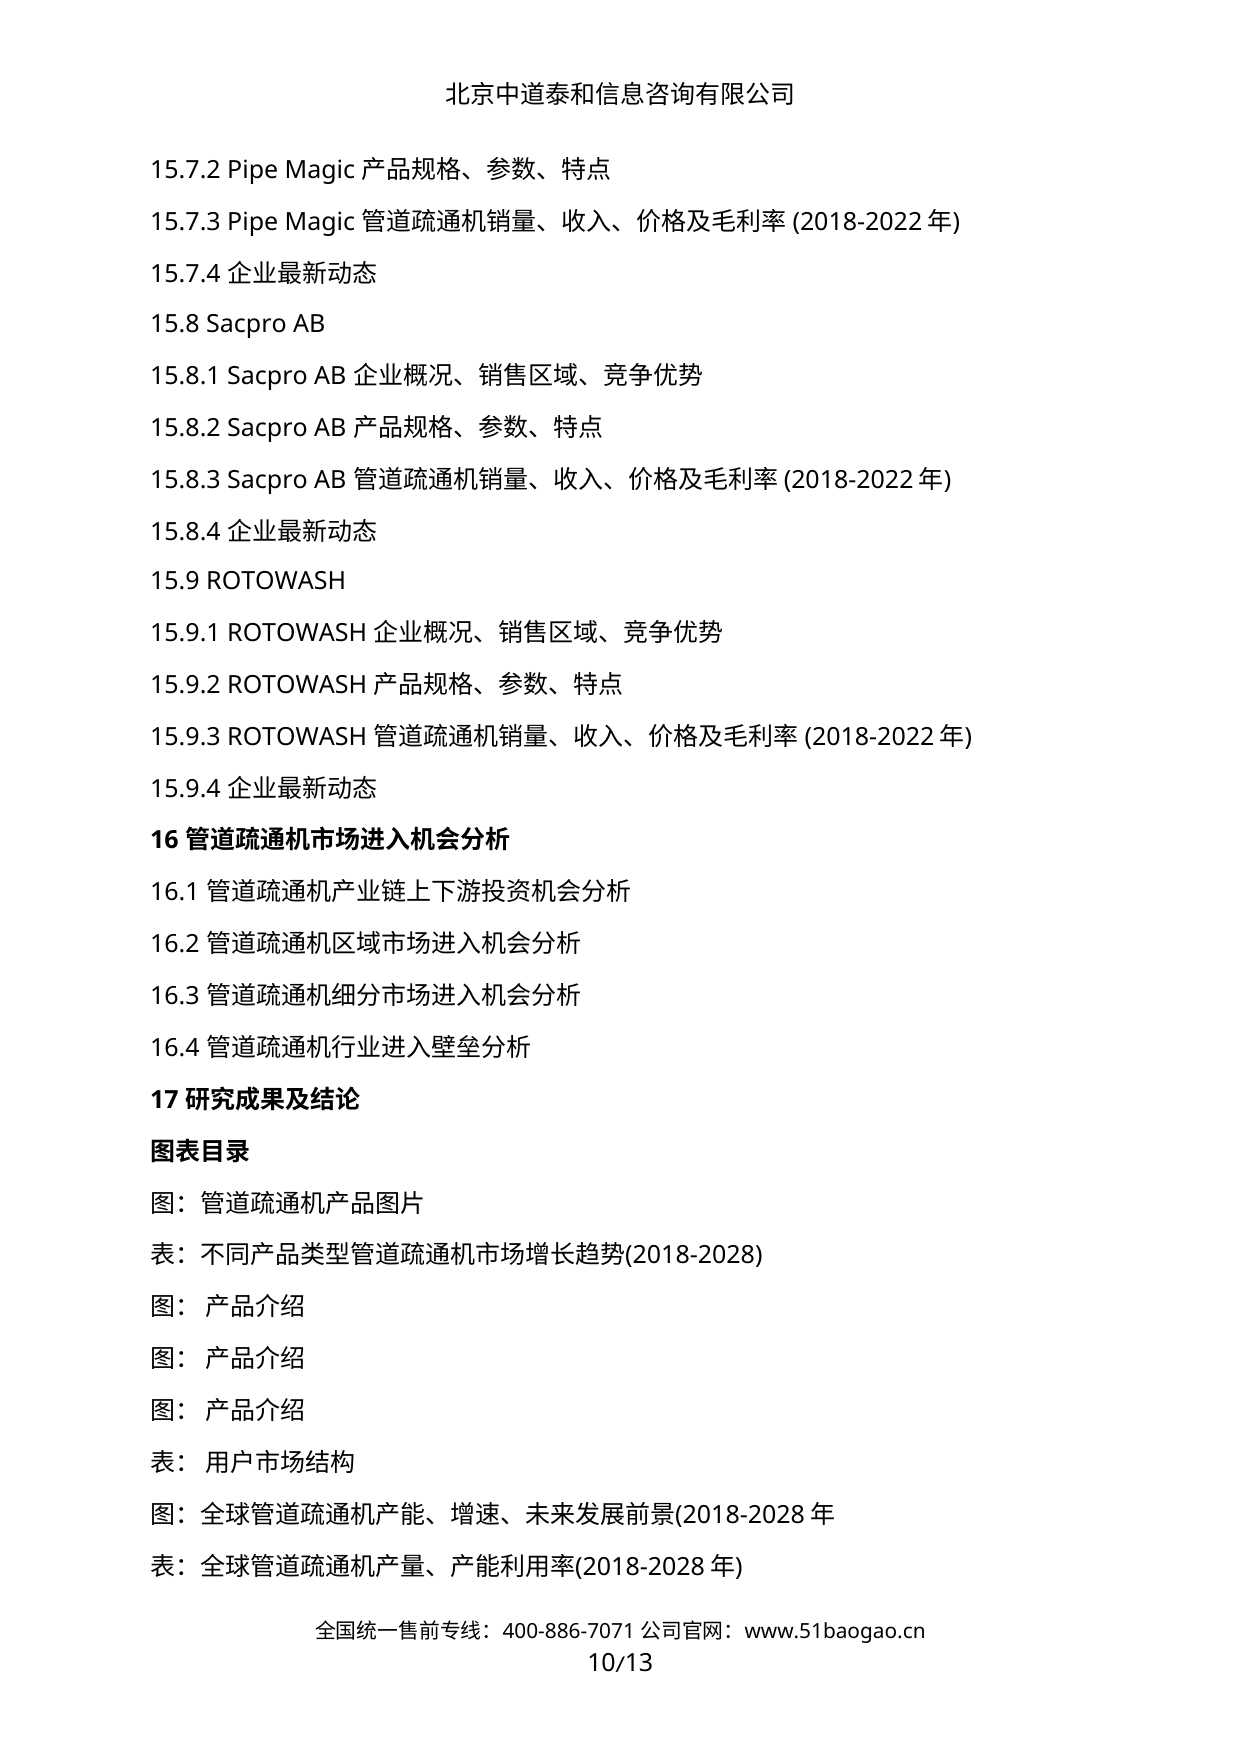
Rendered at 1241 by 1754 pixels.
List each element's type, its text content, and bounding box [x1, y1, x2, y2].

text 图表目录 [150, 1131, 1090, 1167]
text 表：不同产品类型管道疏通机市场增长趋势(2018-2028) [150, 1235, 1090, 1271]
text 16.3 管道疏通机细分市场进入机会分析 [150, 976, 1090, 1012]
text 15.8.2 Sacpro AB 产品规格、参数、特点 [150, 407, 1090, 443]
text 16 管道疏通机市场进入机会分析 [150, 820, 1090, 856]
text 16.2 管道疏通机区域市场进入机会分析 [150, 924, 1090, 960]
text 16.4 管道疏通机行业进入壁垒分析 [150, 1027, 1090, 1064]
text 17 研究成果及结论 [150, 1079, 1090, 1116]
text 图： 产品介绍 [150, 1287, 1090, 1323]
text 15.8 Sacpro AB [150, 306, 1090, 340]
text 图： 产品介绍 [150, 1391, 1090, 1427]
text 15.7.2 Pipe Magic 产品规格、参数、特点 [150, 150, 1090, 186]
text 15.9.1 ROTOWASH 企业概况、销售区域、竞争优势 [150, 612, 1090, 649]
text 16.1 管道疏通机产业链上下游投资机会分析 [150, 872, 1090, 908]
text 15.7.3 Pipe Magic 管道疏通机销量、收入、价格及毛利率 (2018-2022年) [150, 202, 1090, 238]
text 表：全球管道疏通机产量、产能利用率(2018-2028年) [150, 1546, 1090, 1582]
text 15.8.4 企业最新动态 [150, 511, 1090, 547]
text 15.7.4 企业最新动态 [150, 254, 1090, 290]
text 图：全球管道疏通机产能、增速、未来发展前景(2018-2028年 [150, 1494, 1090, 1531]
text 15.9 ROTOWASH [150, 563, 1090, 597]
text 15.9.4 企业最新动态 [150, 768, 1090, 804]
text 15.8.3 Sacpro AB 管道疏通机销量、收入、价格及毛利率 (2018-2022年) [150, 459, 1090, 495]
text 15.8.1 Sacpro AB 企业概况、销售区域、竞争优势 [150, 355, 1090, 392]
text 图：管道疏通机产品图片 [150, 1183, 1090, 1219]
text 图： 产品介绍 [150, 1339, 1090, 1375]
text 表： 用户市场结构 [150, 1442, 1090, 1479]
text 15.9.2 ROTOWASH 产品规格、参数、特点 [150, 664, 1090, 701]
text 15.9.3 ROTOWASH 管道疏通机销量、收入、价格及毛利率 (2018-2022年) [150, 716, 1090, 752]
